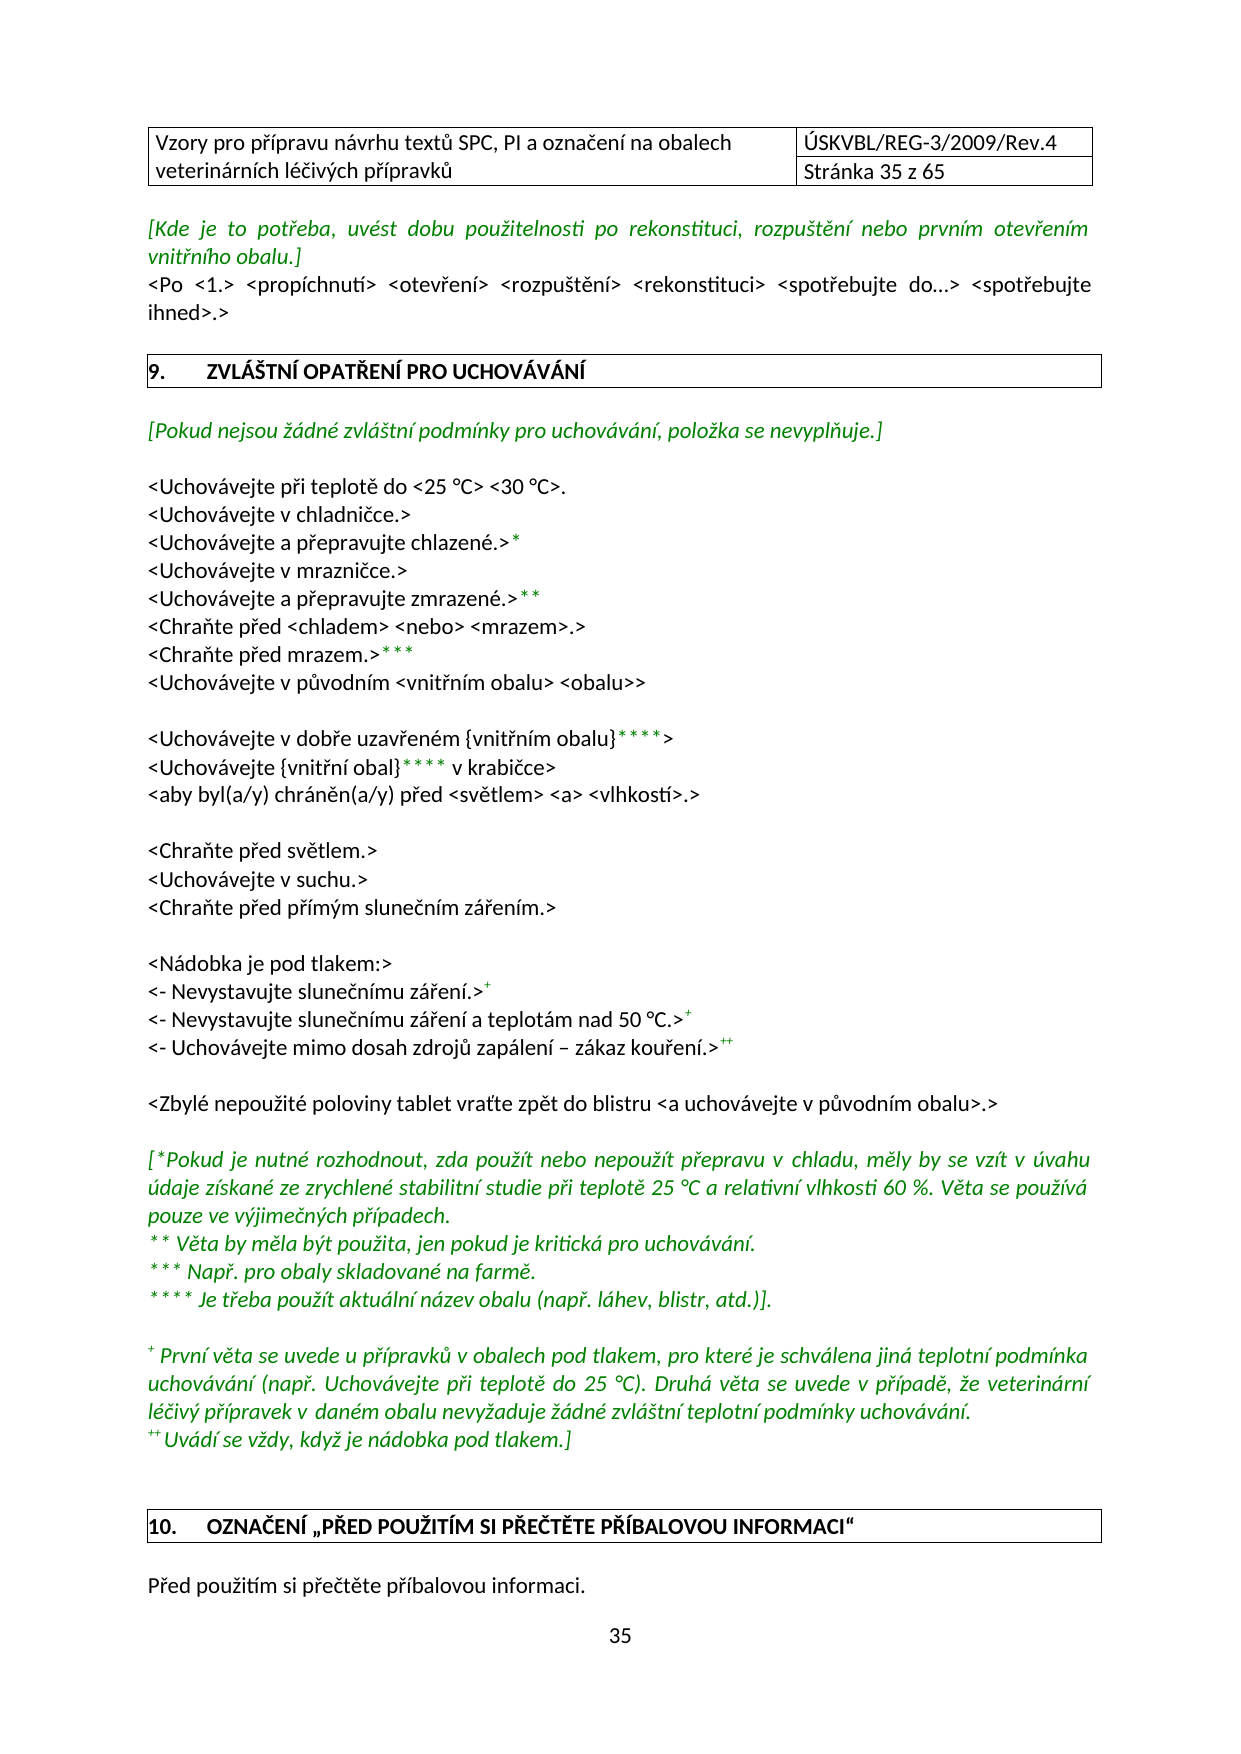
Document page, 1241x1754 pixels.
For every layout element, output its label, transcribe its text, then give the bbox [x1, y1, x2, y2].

list <Uchovávejte při teplotě do <25 °C> <30 °C>. [148, 472, 1093, 500]
text <Po <1.> <propíchnutí> <otevření> <rozpuštění> <rekonstituci> <spotřebujte do…> <spotřebujte ihned>.> [148, 270, 1093, 326]
text <Chraňte před přímým slunečním zářením.> [148, 893, 1093, 921]
list <Zbylé nepoužité poloviny tablet vraťte zpět do blistru <a uchovávejte v původním obalu>.> [148, 1089, 1093, 1117]
text [*Pokud je nutné rozhodnout, zda použít nebo nepoužít přepravu v chladu, měly by se vzít v úvahu údaje získané ze zrychlené stabilitní studie při teplotě 25 °C a relativní vlhkosti 60 %. Věta se používá pouze ve výjimečných případech. [148, 1145, 1093, 1229]
text 10. OZNAČENÍ „PŘED POUŽITÍM SI PŘEČTĚTE PŘÍBALOVOU INFORMACI“ [148, 1510, 1101, 1542]
text <Uchovávejte v suchu.> [148, 865, 1093, 893]
text 9. ZVLÁŠTNÍ OPATŘENÍ PRO UCHOVÁVÁNÍ [148, 355, 1101, 387]
list <- Nevystavujte slunečnímu záření a teplotám nad 50 °C.>+ [148, 1005, 1093, 1033]
list <Uchovávejte {vnitřní obal}**** v krabičce> [148, 753, 1093, 781]
list <Uchovávejte a přepravujte zmrazené.>** [148, 584, 1093, 612]
list <Uchovávejte v původním <vnitřním obalu> <obalu>> [148, 668, 1093, 697]
text <Chraňte před světlem.> [148, 837, 1093, 865]
text <aby byl(a/y) chráněn(a/y) před <světlem> <a> <vlhkostí>.> [148, 781, 1093, 809]
list <Uchovávejte a přepravujte chlazené.>* [148, 528, 1093, 556]
list <Uchovávejte v chladničce.> [148, 500, 1093, 528]
text *** Např. pro obaly skladované na farmě. [148, 1257, 1093, 1285]
list <Nádobka je pod tlakem:> [148, 949, 1093, 977]
text Před použitím si přečtěte příbalovou informaci. [148, 1571, 1093, 1599]
list <Chraňte před <chladem> <nebo> <mrazem>.> [148, 612, 1093, 641]
text + První věta se uvede u přípravků v obalech pod tlakem, pro které je schválena jiná teplotní podmínka uchovávání (např. Uchovávejte při teplotě do 25 °C). Druhá věta se uvede v případě, že veterinární léčivý přípravek v daném obalu nevyžaduje žádné zvláštní teplotní podmínky uchovávání. [148, 1341, 1093, 1425]
list <- Uchovávejte mimo dosah zdrojů zapálení – zákaz kouření.>++ [148, 1033, 1093, 1061]
text [Pokud nejsou žádné zvláštní podmínky pro uchovávání, položka se nevyplňuje.] [148, 416, 1093, 444]
list <- Nevystavujte slunečnímu záření.>+ [148, 977, 1093, 1005]
text ** Věta by měla být použita, jen pokud je kritická pro uchovávání. [148, 1229, 1093, 1257]
text **** Je třeba použít aktuální název obalu (např. láhev, blistr, atd.)]. [148, 1285, 1093, 1313]
text [Kde je to potřeba, uvést dobu použitelnosti po rekonstituci, rozpuštění nebo prvním otevřením vnitřního obalu.] [148, 214, 1093, 270]
list <Uchovávejte v dobře uzavřeném {vnitřním obalu}****> [148, 724, 1093, 753]
list <Chraňte před mrazem.>*** [148, 641, 1093, 668]
list <Uchovávejte v mrazničce.> [148, 556, 1093, 584]
text ++ Uvádí se vždy, když je nádobka pod tlakem.] [148, 1425, 1093, 1453]
